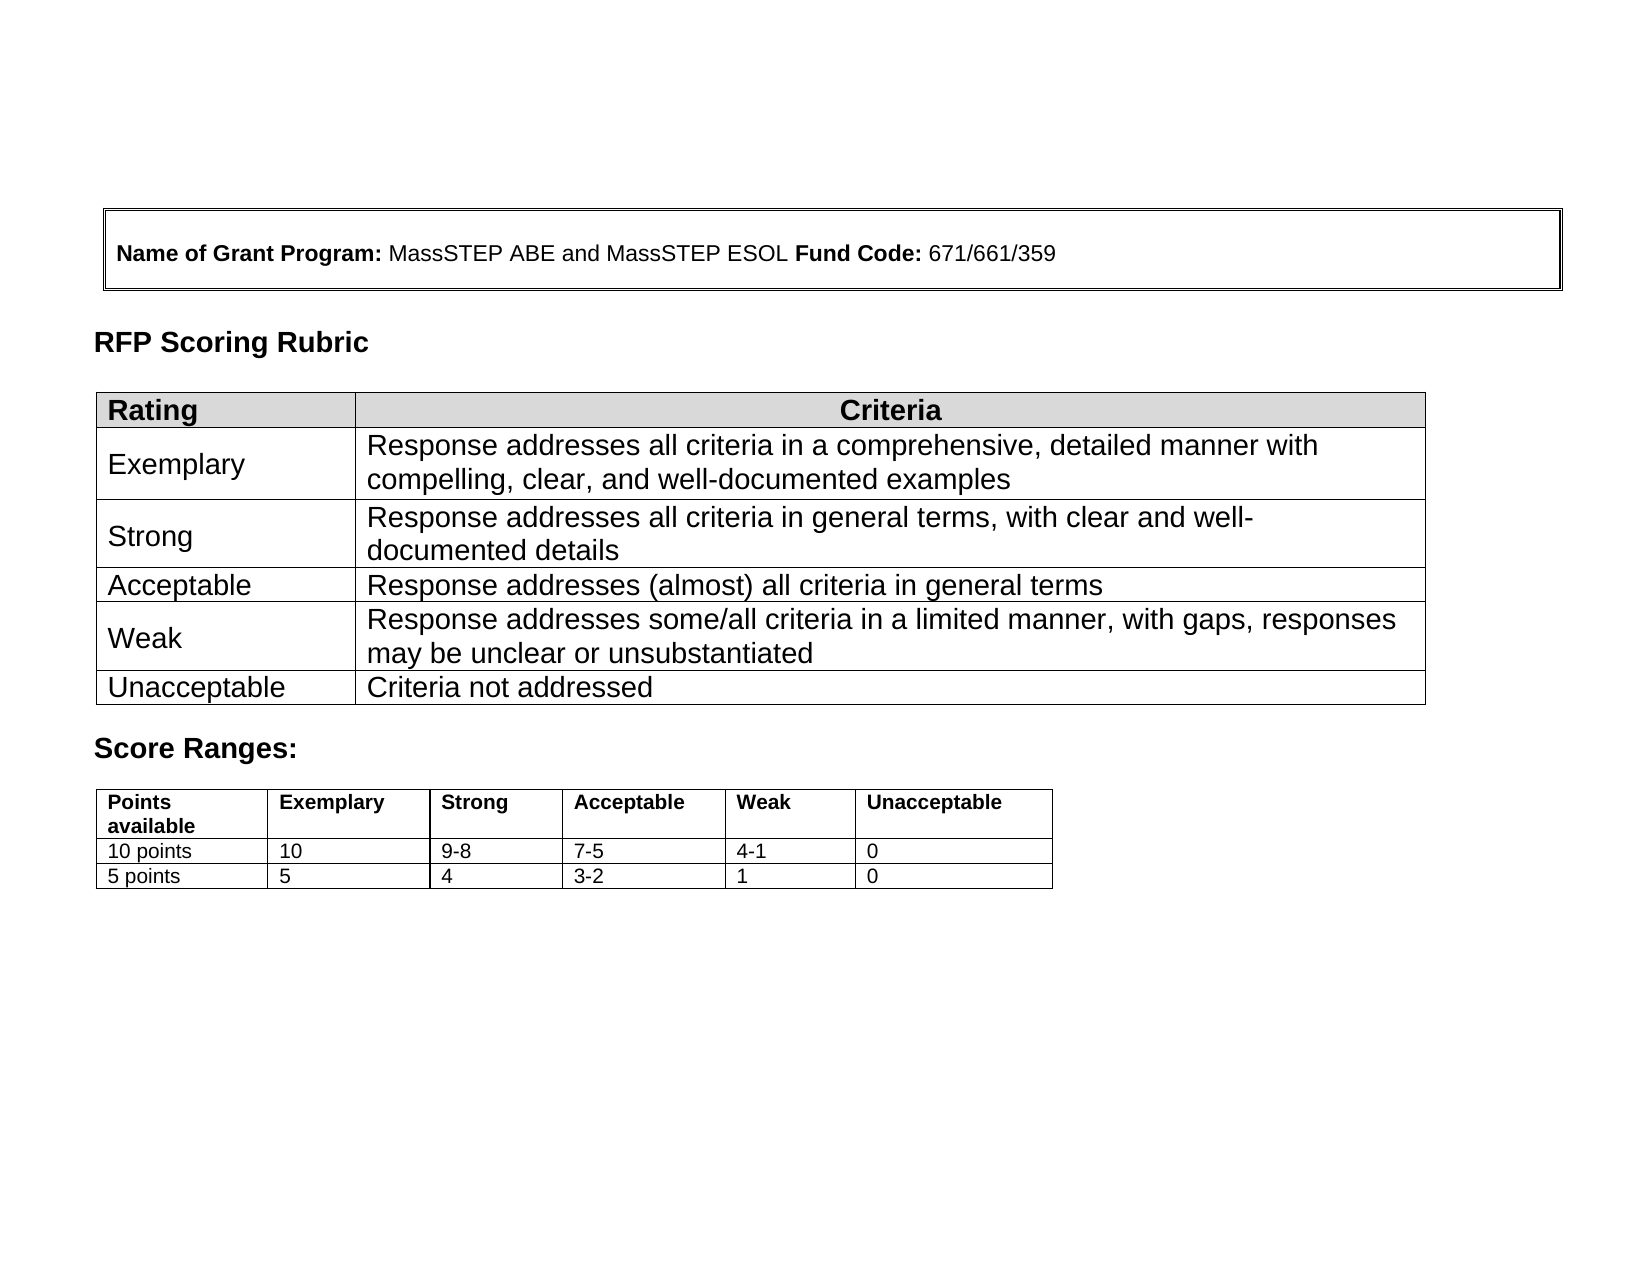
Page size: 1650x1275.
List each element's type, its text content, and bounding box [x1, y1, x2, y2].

table_header Points available [97, 790, 267, 838]
table_cell Response addresses some/all criteria in a limited manner, with gaps, responses may be unclear or unsubstantiated [356, 602, 1425, 669]
table_header Weak [726, 790, 855, 838]
table_cell Acceptable [97, 568, 355, 601]
table_cell Weak [97, 602, 355, 669]
table_header Rating [97, 393, 355, 427]
table_header Criteria [356, 393, 1425, 427]
table_cell 10 [268, 839, 429, 863]
table_cell Response addresses all criteria in general terms, with clear and well-documented details [356, 500, 1425, 567]
table_header Strong [431, 790, 562, 838]
table_header Acceptable [563, 790, 725, 838]
table_cell Strong [97, 500, 355, 567]
table_cell Exemplary [97, 428, 355, 499]
table_cell 9-8 [431, 839, 562, 863]
table_header [1419, 211, 1559, 288]
table_header Exemplary [268, 790, 429, 838]
table_header Unacceptable [856, 790, 1052, 838]
table_cell 3-2 [563, 864, 725, 888]
text RFP Scoring Rubric [94, 324, 1500, 358]
table_cell 7-5 [563, 839, 725, 863]
table_cell 4 [431, 864, 562, 888]
table_header Name of Grant Program: MassSTEP ABE and MassSTEP ESOL Fund Code: 671/661/359 [106, 211, 1419, 288]
table_cell Response addresses all criteria in a comprehensive, detailed manner with compelling, clear, and well-documented examples [356, 428, 1425, 499]
table_cell Response addresses (almost) all criteria in general terms [356, 568, 1425, 601]
text Score Ranges: [94, 731, 1500, 765]
table_cell 0 [856, 864, 1052, 888]
table_cell 10 points [97, 839, 267, 863]
table_cell Unacceptable [97, 671, 355, 704]
table_cell 5 [268, 864, 429, 888]
table_cell 0 [856, 839, 1052, 863]
table_cell 5 points [97, 864, 267, 888]
table_cell Criteria not addressed [356, 671, 1425, 704]
table_cell 4-1 [726, 839, 855, 863]
table_cell 1 [726, 864, 855, 888]
